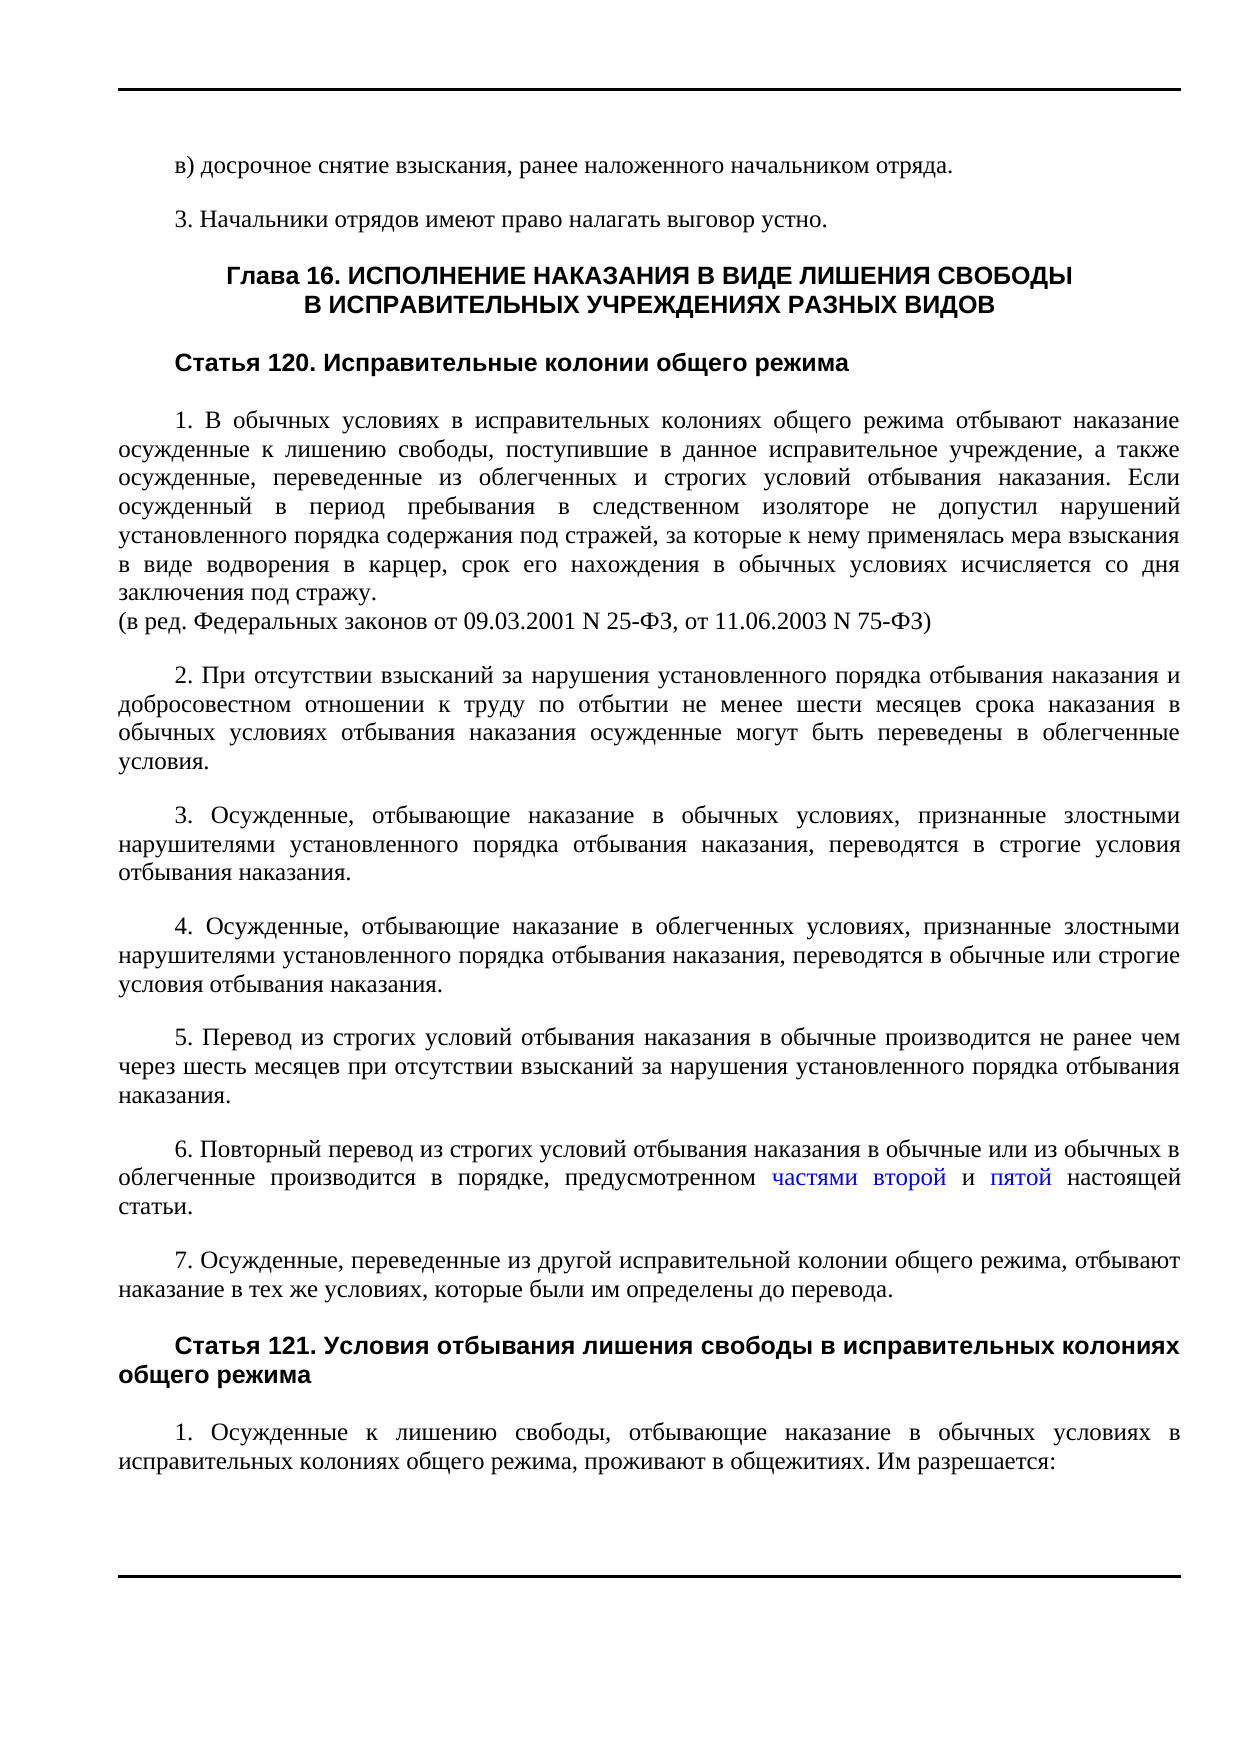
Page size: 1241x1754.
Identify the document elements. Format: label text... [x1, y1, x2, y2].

text 5. Перевод из строгих условий отбывания наказания в обычные производится не ранее чем через шесть месяцев при отсутствии взысканий за нарушения установленного порядка отбывания наказания. [118, 1022, 1181, 1109]
text (в ред. Федеральных законов от 09.03.2001 N 25-ФЗ, от 11.06.2003 N 75-ФЗ) [118, 606, 1181, 635]
text 6. Повторный перевод из строгих условий отбывания наказания в обычные или из обычных в облегченные производится в порядке, предусмотренном частями второй и пятой настоящей статьи. [118, 1134, 1181, 1220]
text 1. Осужденные к лишению свободы, отбывающие наказание в обычных условиях в исправительных колониях общего режима, проживают в общежитиях. Им разрешается: [118, 1417, 1181, 1475]
text 7. Осужденные, переведенные из другой исправительной колонии общего режима, отбывают наказание в тех же условиях, которые были им определены до перевода. [118, 1245, 1181, 1302]
title Статья 120. Исправительные колонии общего режима [118, 347, 1181, 376]
text 4. Осужденные, отбывающие наказание в облегченных условиях, признанные злостными нарушителями установленного порядка отбывания наказания, переводятся в обычные или строгие условия отбывания наказания. [118, 911, 1181, 997]
title В ИСПРАВИТЕЛЬНЫХ УЧРЕЖДЕНИЯХ РАЗНЫХ ВИДОВ [118, 290, 1181, 319]
title Статья 121. Условия отбывания лишения свободы в исправительных колониях общего режима [118, 1331, 1181, 1389]
text 3. Начальники отрядов имеют право налагать выговор устно. [118, 204, 1181, 232]
text 3. Осужденные, отбывающие наказание в обычных условиях, признанные злостными нарушителями установленного порядка отбывания наказания, переводятся в строгие условия отбывания наказания. [118, 800, 1181, 886]
text 1. В обычных условиях в исправительных колониях общего режима отбывают наказание осужденные к лишению свободы, поступившие в данное исправительное учреждение, а также осужденные, переведенные из облегченных и строгих условий отбывания наказания. Если осужденный в период пребывания в следственном изоляторе не допустил нарушений установленного порядка содержания под стражей, за которые к нему применялась мера взыскания в виде водворения в карцер, срок его нахождения в обычных условиях исчисляется со дня заключения под стражу. [118, 405, 1181, 606]
title Глава 16. ИСПОЛНЕНИЕ НАКАЗАНИЯ В ВИДЕ ЛИШЕНИЯ СВОБОДЫ [118, 261, 1181, 290]
text 2. При отсутствии взысканий за нарушения установленного порядка отбывания наказания и добросовестном отношении к труду по отбытии не менее шести месяцев срока наказания в обычных условиях отбывания наказания осужденные могут быть переведены в облегченные условия. [118, 660, 1181, 775]
text в) досрочное снятие взыскания, ранее наложенного начальником отряда. [118, 150, 1181, 179]
